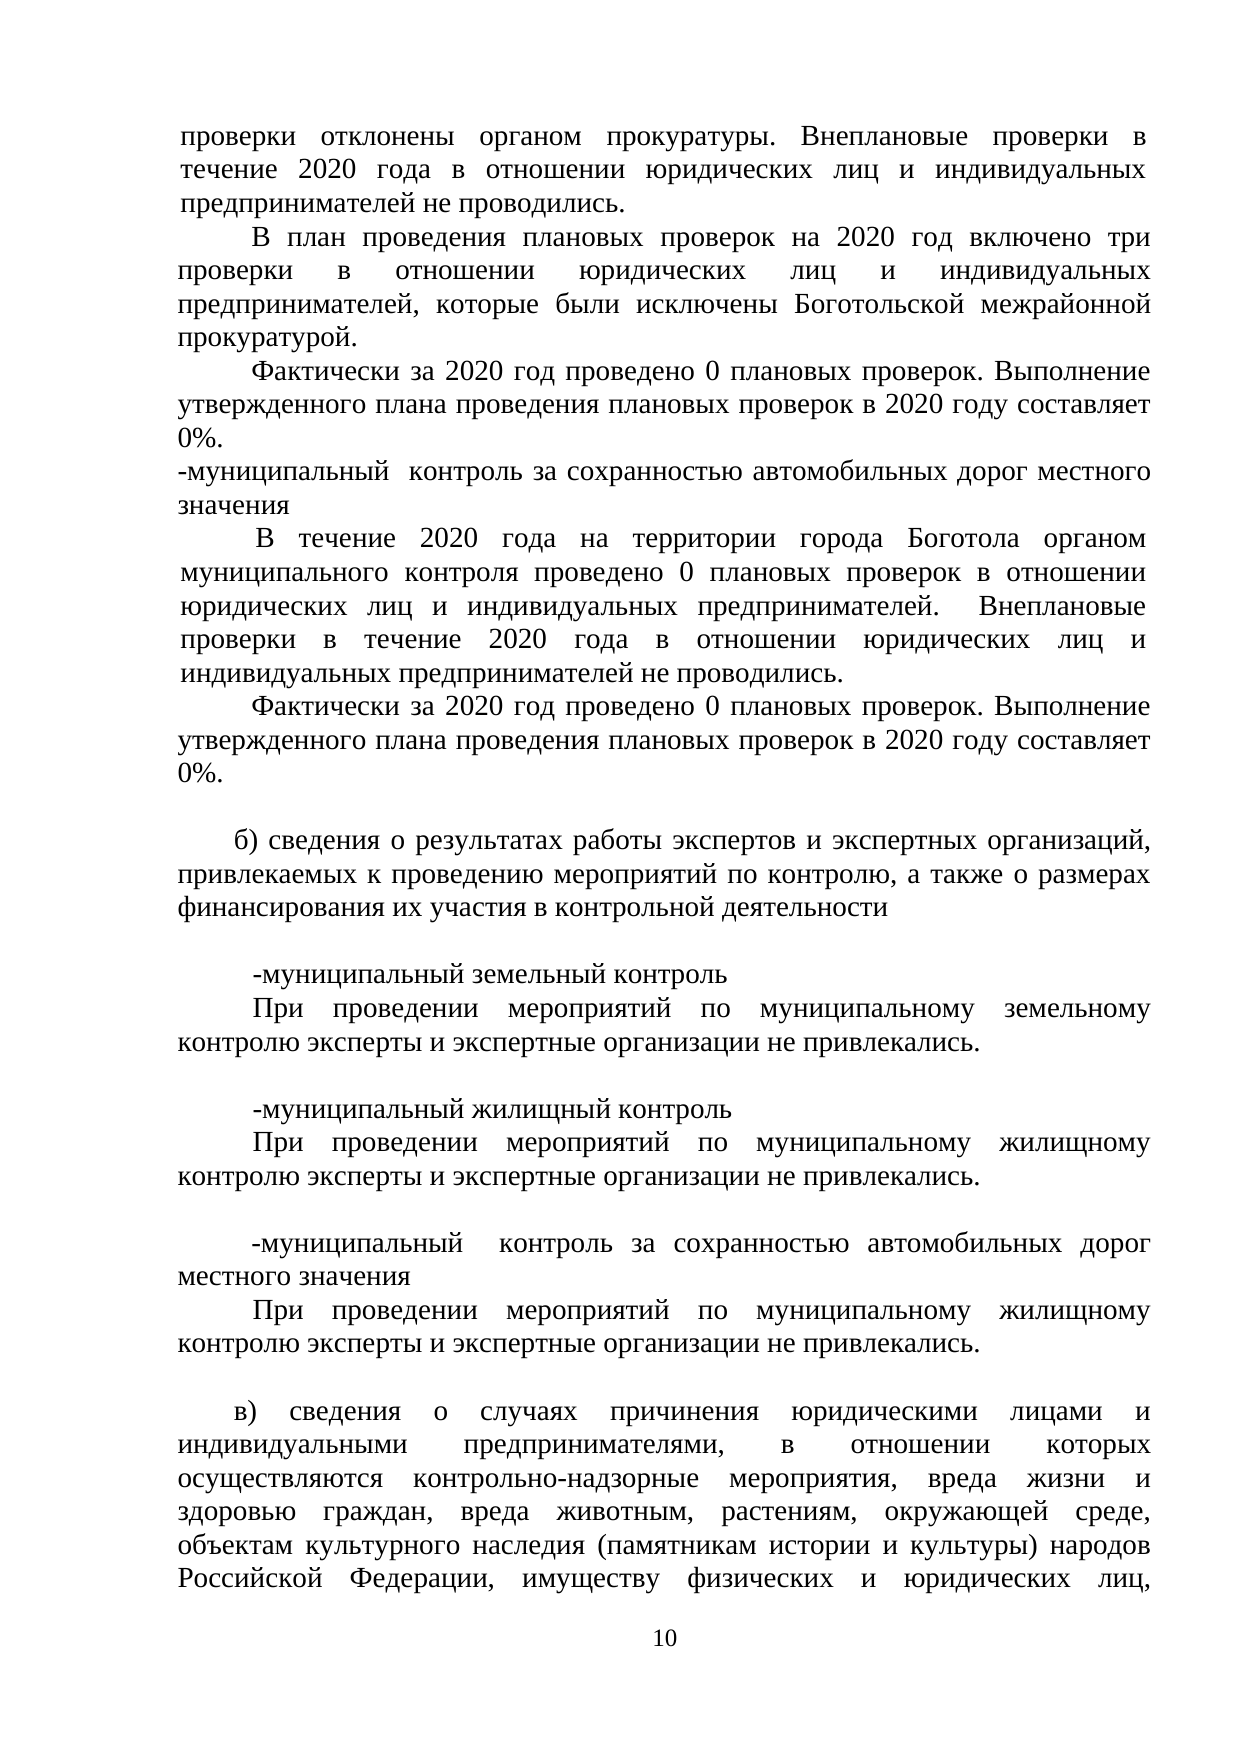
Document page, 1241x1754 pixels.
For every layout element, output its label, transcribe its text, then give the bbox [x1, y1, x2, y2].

text -муниципальный контроль за сохранностью автомобильных дорог местного значения [177, 1225, 1152, 1292]
text -муниципальный жилищный контроль [177, 1091, 1152, 1124]
text При проведении мероприятий по муниципальному жилищному контролю эксперты и экспертные организации не привлекались. [177, 1292, 1152, 1359]
text В течение 2020 года на территории города Боготола органом муниципального контроля проведено 0 плановых проверок в отношении юридических лиц и индивидуальных предпринимателей. Внеплановые проверки в течение 2020 года в отношении юридических лиц и индивидуальных предпринимателей не проводились. [180, 521, 1147, 688]
text При проведении мероприятий по муниципальному жилищному контролю эксперты и экспертные организации не привлекались. [177, 1124, 1152, 1191]
text При проведении мероприятий по муниципальному земельному контролю эксперты и экспертные организации не привлекались. [177, 990, 1152, 1057]
text -муниципальный земельный контроль [177, 957, 1152, 990]
text -муниципальный контроль за сохранностью автомобильных дорог местного значения [177, 453, 1152, 521]
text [177, 1393, 1152, 1594]
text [180, 118, 1147, 219]
text б) сведения о результатах работы экспертов и экспертных организаций, привлекаемых к проведению мероприятий по контролю, а также о размерах финансирования их участия в контрольной деятельности [177, 822, 1152, 923]
text Фактически за 2020 год проведено 0 плановых проверок. Выполнение утвержденного плана проведения плановых проверок в 2020 году составляет 0%. [177, 353, 1152, 453]
text В план проведения плановых проверок на 2020 год включено три проверки в отношении юридических лиц и индивидуальных предпринимателей, которые были исключены Боготольской межрайонной прокуратурой. [177, 219, 1152, 353]
text Фактически за 2020 год проведено 0 плановых проверок. Выполнение утвержденного плана проведения плановых проверок в 2020 году составляет 0%. [177, 688, 1152, 789]
